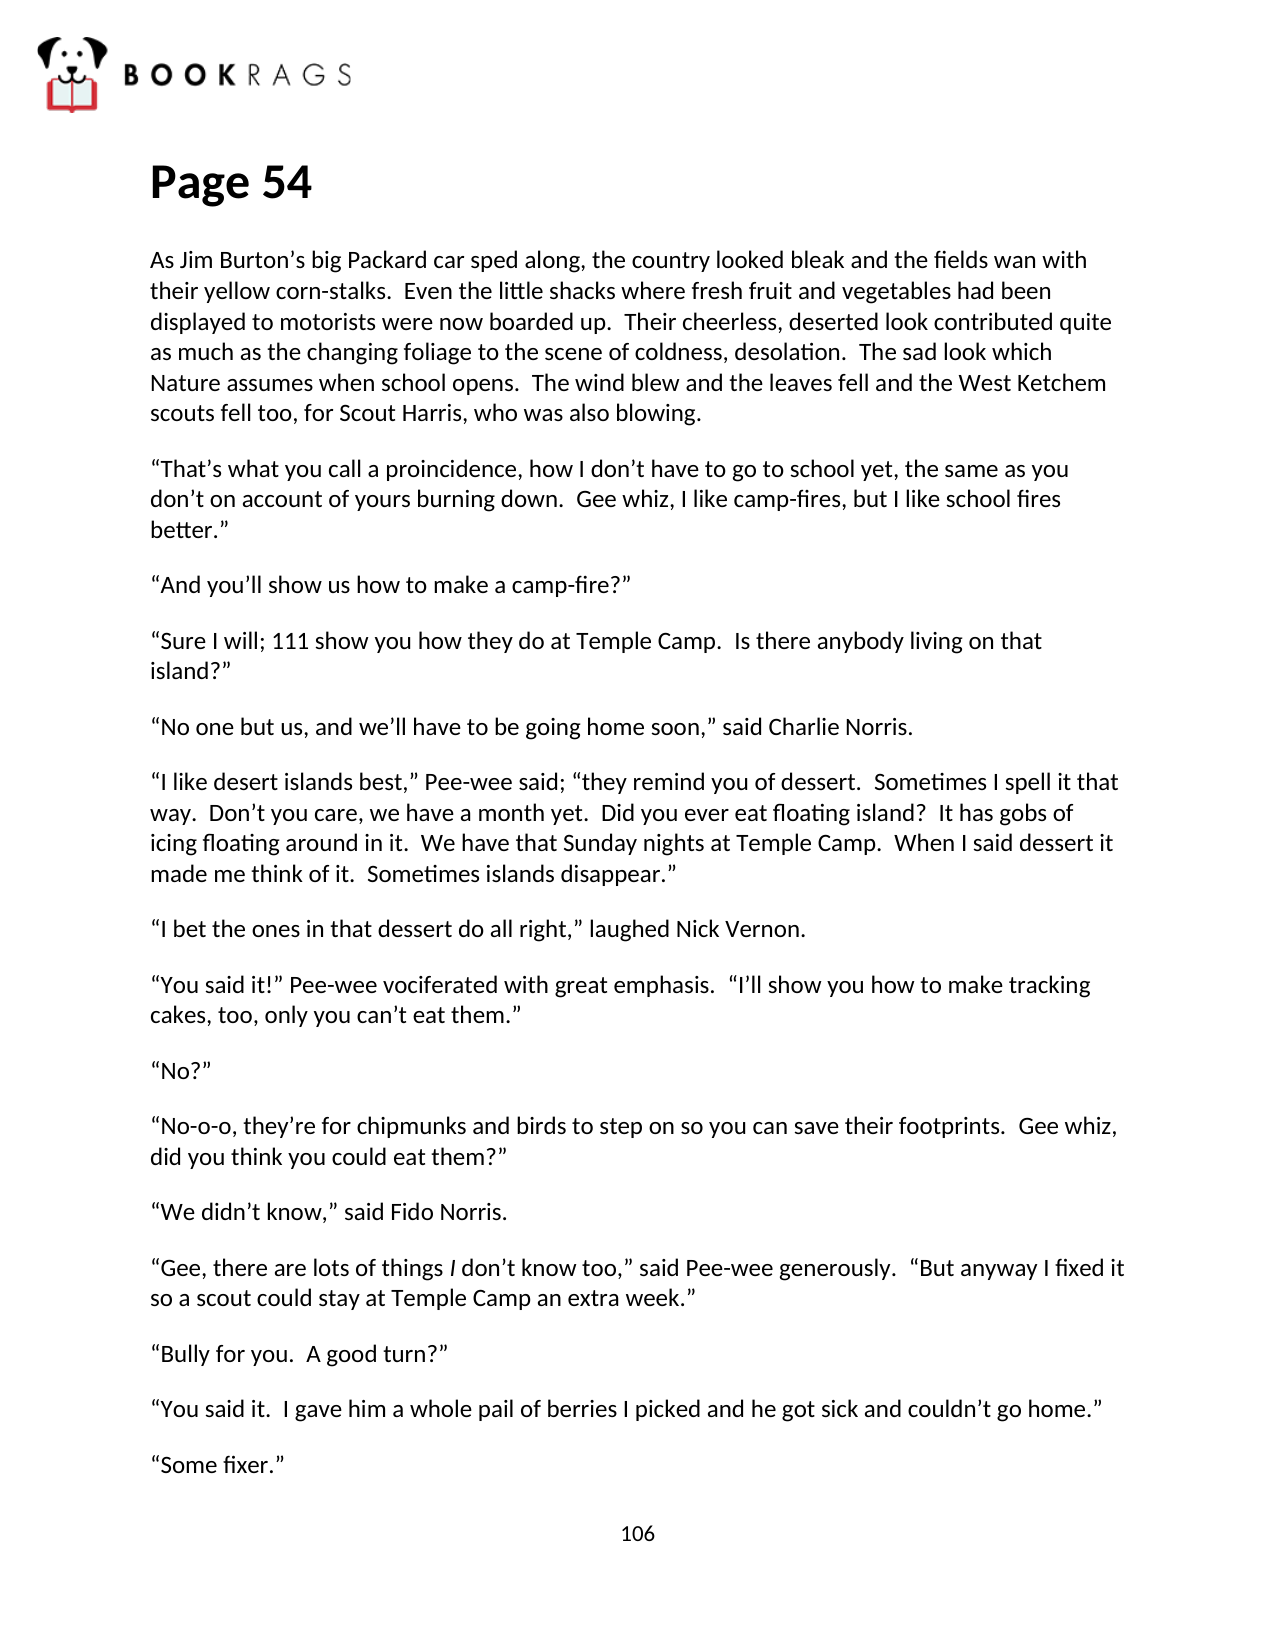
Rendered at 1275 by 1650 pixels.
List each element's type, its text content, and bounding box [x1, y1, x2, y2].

text Page 54 [150, 150, 1125, 211]
text “No-o-o, they’re for chipmunks and birds to step on so you can save their footprints. Gee whiz, did you think you could eat them?” [150, 1111, 1125, 1172]
text “Some fixer.” [150, 1449, 1125, 1480]
text “No one but us, and we’ll have to be going home soon,” said Charlie Norris. [150, 711, 1125, 741]
text “No?” [150, 1055, 1125, 1086]
text “Sure I will; 111 show you how they do at Temple Camp. Is there anybody living on that island?” [150, 625, 1125, 686]
text As Jim Burton’s big Packard car sped along, the country looked bleak and the fields wan with their yellow corn-stalks. Even the little shacks where fresh fruit and vegetables had been displayed to motorists were now boarded up. Their cheerless, deserted look contributed quite as much as the changing foliage to the scene of coldness, desolation. The sad look which Nature assumes when school opens. The wind blew and the leaves fell and the West Ketchem scouts fell too, for Scout Harris, who was also blowing. [150, 244, 1125, 428]
text “You said it!” Pee-wee vociferated with great emphasis. “I’ll show you how to make tracking cakes, too, only you can’t eat them.” [150, 969, 1125, 1030]
text “I bet the ones in that dessert do all right,” laughed Nick Vernon. [150, 913, 1125, 944]
picture [37, 37, 351, 113]
text “Gee, there are lots of things I don’t know too,” said Pee-wee generously. “But anyway I fixed it so a scout could stay at Temple Camp an extra week.” [150, 1252, 1125, 1313]
text “You said it. I gave him a whole pail of berries I picked and he got sick and couldn’t go home.” [150, 1394, 1125, 1424]
text “That’s what you call a proincidence, how I don’t have to go to school yet, the same as you don’t on account of yours burning down. Gee whiz, I like camp-fires, but I like school fires better.” [150, 453, 1125, 544]
text “We didn’t know,” said Fido Norris. [150, 1197, 1125, 1227]
text “I like desert islands best,” Pee-wee said; “they remind you of dessert. Sometimes I spell it that way. Don’t you care, we have a month yet. Did you ever eat floating island? It has gobs of icing floating around in it. We have that Sunday nights at Temple Camp. When I said dessert it made me think of it. Sometimes islands disappear.” [150, 766, 1125, 888]
text “And you’ll show us how to make a camp-fire?” [150, 569, 1125, 600]
text “Bully for you. A good turn?” [150, 1338, 1125, 1369]
